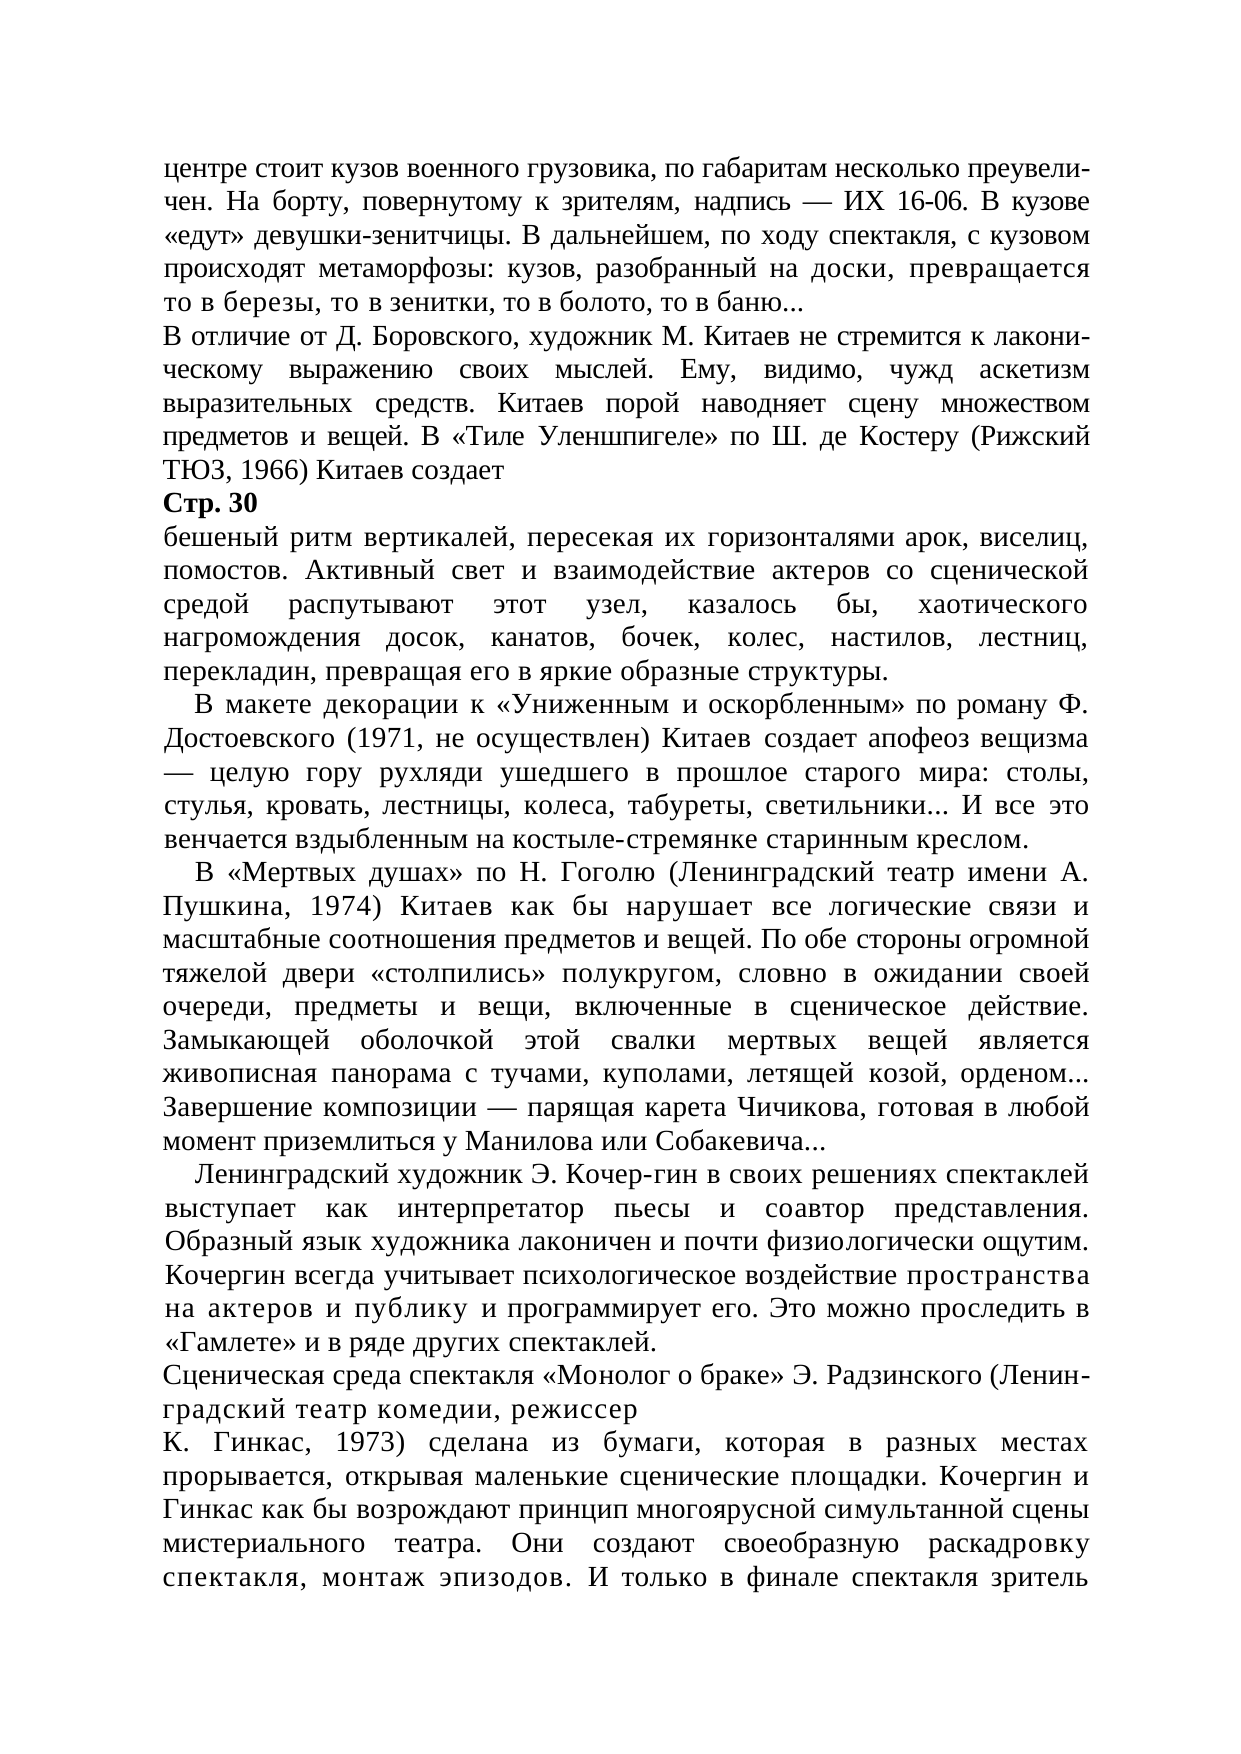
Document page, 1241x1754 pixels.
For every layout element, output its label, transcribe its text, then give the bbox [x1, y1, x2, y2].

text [162, 1424, 1090, 1592]
text В макете декорации к «Униженным и оскорбленным» по роману Ф. Достоевского (1971, не осуществлен) Китаев создает апофеоз вещизма — целую гору рухляди ушедшего в прошлое старого мира: столы, стулья, кровать, лестницы, колеса, табуреты, светильники... И все это венчается вздыбленным на костыле-стремянке старинным креслом. [164, 687, 1089, 854]
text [163, 150, 1090, 318]
text Стр. 30 [162, 485, 1090, 519]
text В «Мертвых душах» по Н. Гоголю (Ленинградский театр имени А. Пушкина, 1974) Китаев как бы нарушает все логические связи и масштабные соотношения предметов и вещей. По обе стороны огромной тяжелой двери «столпились» полукругом, словно в ожидании своей очереди, предметы и вещи, включенные в сценическое действие. Замыкающей оболочкой этой свалки мертвых вещей является живописная панорама с тучами, куполами, летящей козой, орденом... Завершение композиции — парящая карета Чичикова, готовая в любой момент приземлиться у Манилова или Собакевича... [162, 854, 1090, 1156]
text В отличие от Д. Боровского, художник М. Китаев не стремится к лаконическому выражению своих мыслей. Ему, видимо, чужд аскетизм выразительных средств. Китаев порой наводняет сцену множеством предметов и вещей. В «Тиле Уленшпигеле» по Ш. де Костеру (Рижский ТЮЗ, 1966) Китаев создает [162, 318, 1090, 485]
text Ленинградский художник Э. Кочер-гин в своих решениях спектаклей выступает как интерпретатор пьесы и соавтор представления. Образный язык художника лаконичен и почти физиологически ощутим. Кочергин всегда учитывает психологическое воздействие пространства на актеров и публику и программирует его. Это можно проследить в «Гамлете» и в ряде других спектаклей. [164, 1156, 1090, 1357]
text бешеный ритм вертикалей, пересекая их горизонталями арок, виселиц, помостов. Активный свет и взаимодействие актеров со сценической средой распутывают этот узел, казалось бы, хаотического нагромождения досок, канатов, бочек, колес, настилов, лестниц, перекладин, превращая его в яркие образные структуры. [163, 519, 1089, 687]
text Сценическая среда спектакля «Монолог о браке» Э. Радзинского (Ленинградский театр комедии, режиссер [162, 1357, 1090, 1424]
